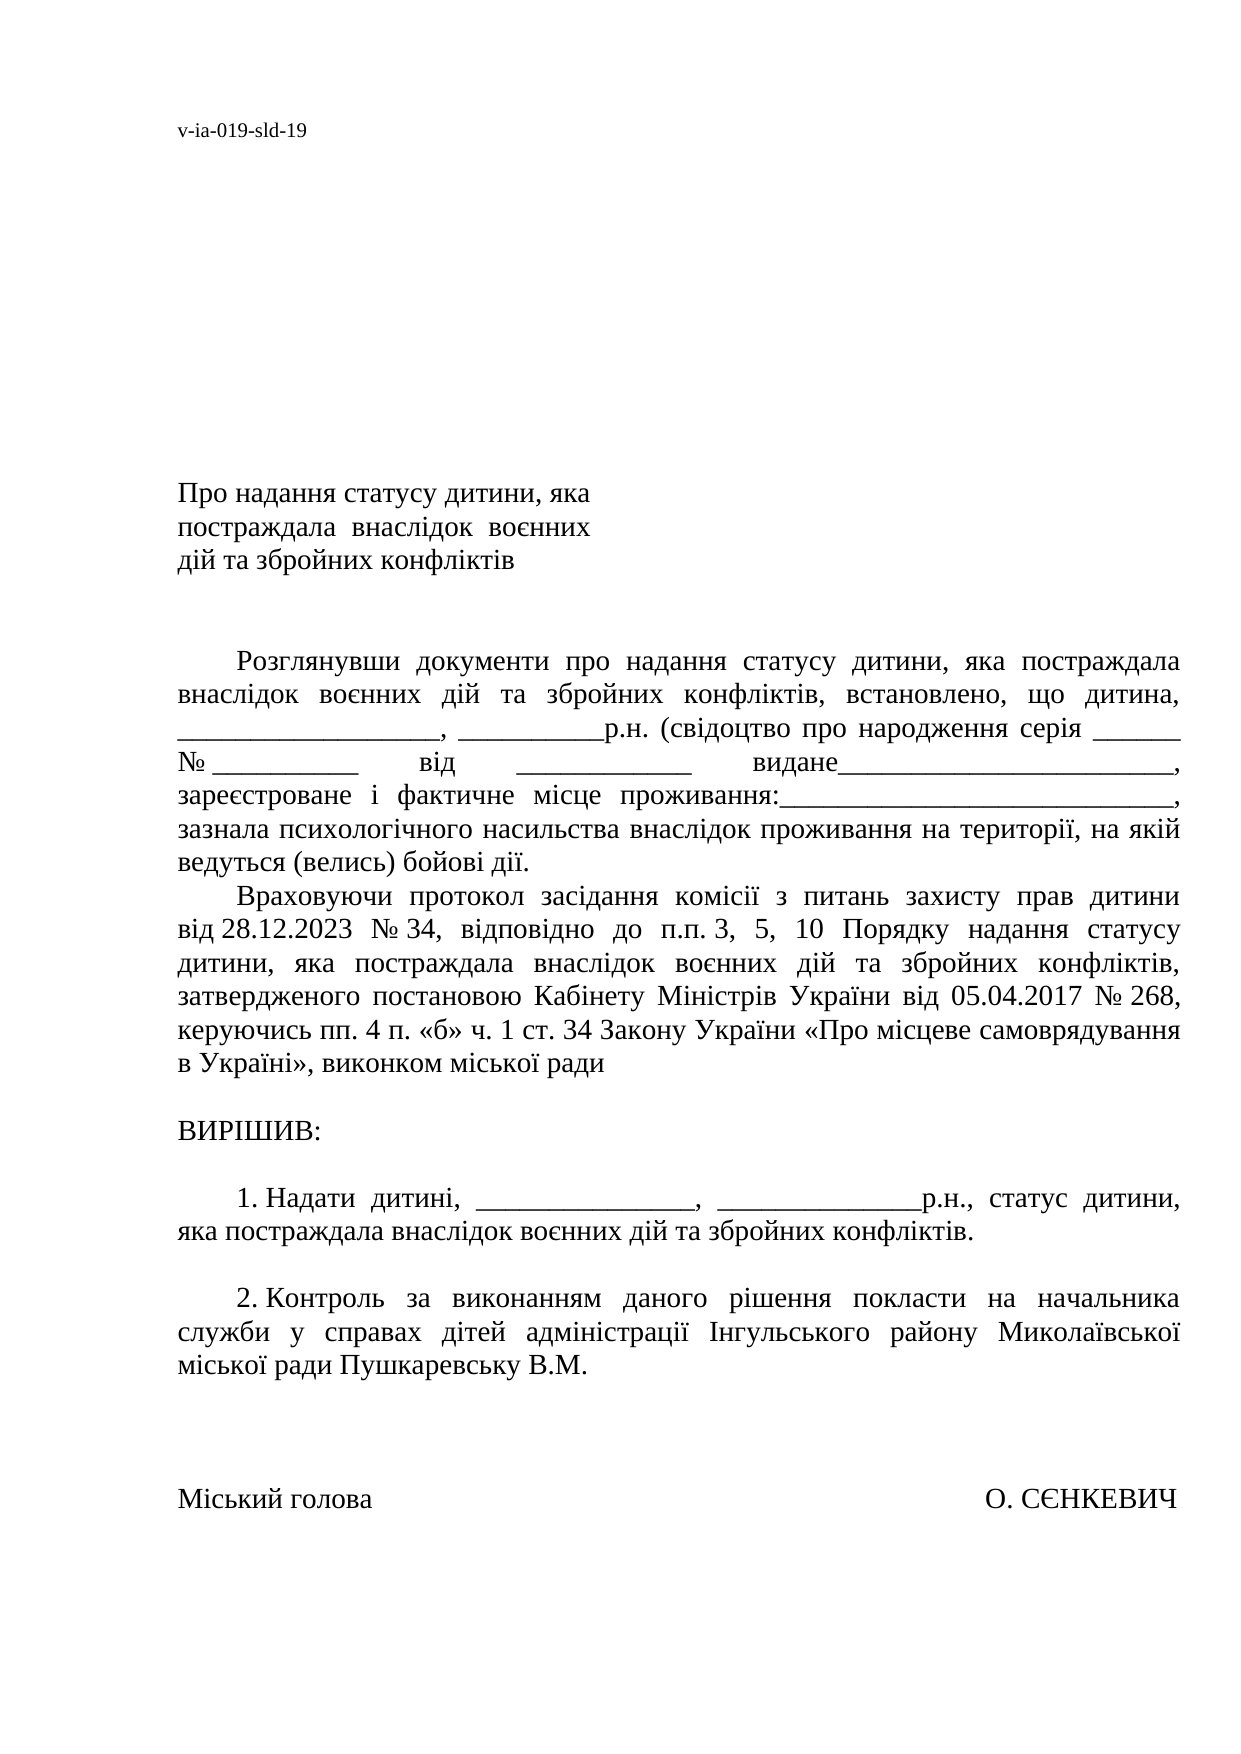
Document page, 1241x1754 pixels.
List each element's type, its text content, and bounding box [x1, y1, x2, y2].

text 1. Надати дитині, _______________, ______________р.н., статус дитини, яка постраждала внаслідок воєнних дій та збройних конфліктів. [177, 1180, 1181, 1247]
text v-іa-019-sld-19 [177, 118, 1181, 142]
text Міський голова О. СЄНКЕВИЧ [177, 1482, 1181, 1515]
text 2. Контроль за виконанням даного рішення покласти на начальника служби у справах дітей адміністрації Інгульського району Миколаївської міської ради Пушкаревську В.М. [177, 1280, 1181, 1381]
text Розглянувши документи про надання статусу дитини, яка постраждала внаслідок воєнних дій та збройних конфліктів, встановлено, що дитина, __________________, __________р.н. (свідоцтво про народження серія ______ № __________ від ____________ видане_______________________, зареєстроване і фактичне місце проживання:___________________________, зазнала психологічного насильства внаслідок проживання на території, на якій ведуться (велись) бойові дії. [177, 643, 1181, 878]
text Про надання статусу дитини, яка постраждала внаслідок воєнних дій та збройних конфліктів [177, 475, 591, 576]
text ВИРІШИВ: [177, 1113, 1181, 1146]
text Враховуючи протокол засідання комісії з питань захисту прав дитини від 28.12.2023 № 34, відповідно до п.п. 3, 5, 10 Порядку надання статусу дитини, яка постраждала внаслідок воєнних дій та збройних конфліктів, затвердженого постановою Кабінету Міністрів України від 05.04.2017 № 268, керуючись пп. 4 п. «б» ч. 1 ст. 34 Закону України «Про місцеве самоврядування в Україні», виконком міської ради [177, 878, 1181, 1079]
